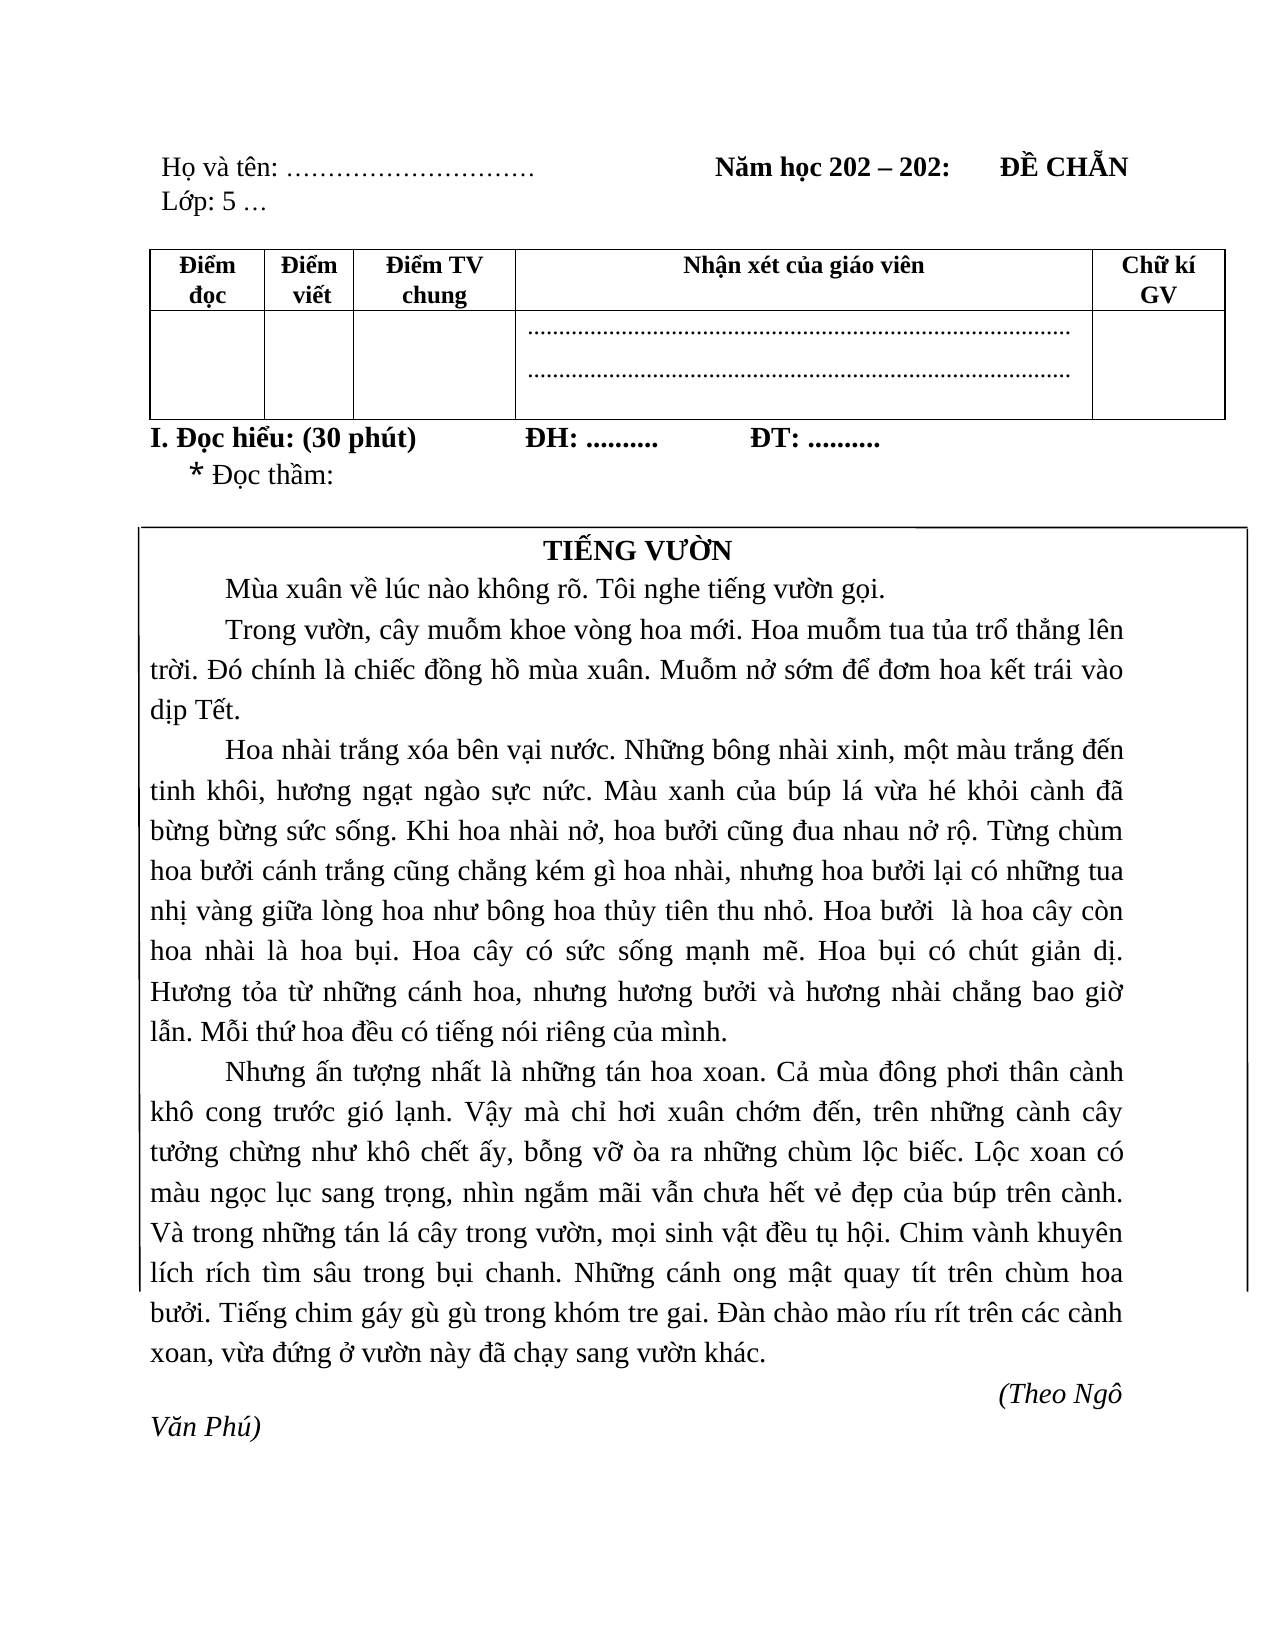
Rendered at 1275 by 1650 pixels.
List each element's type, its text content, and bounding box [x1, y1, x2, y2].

text I. Đọc hiểu: (30 phút) ĐH: .......... ĐT: .......... [150, 420, 1125, 454]
table_header Chữ kí GV [1093, 250, 1224, 310]
table_header Điểm đọc [151, 250, 264, 310]
table_header Điểm TV chung [354, 250, 515, 310]
table_cell [151, 311, 264, 419]
text * Đọc thầm: [150, 454, 1125, 493]
table_cell [1093, 311, 1224, 419]
text Nhưng ấn tượng nhất là những tán hoa xoan. Cả mùa đông phơi thân cành khô cong trước gió lạnh. Vậy mà chỉ hơi xuân chớm đến, trên những cành cây tưởng chừng như khô chết ấy, bỗng vỡ òa ra những chùm lộc biếc. Lộc xoan có màu ngọc lục sang trọng, nhìn ngắm mãi vẫn chưa hết vẻ đẹp của búp trên cành. Và trong những tán lá cây trong vườn, mọi sinh vật đều tụ hội. Chim vành khuyên lích rích tìm sâu trong bụi chanh. Những cánh ong mật quay tít trên chùm hoa bưởi. Tiếng chim gáy gù gù trong khóm tre gai. Đàn chào mào ríu rít trên các cành xoan, vừa đứng ở vườn này đã chạy sang vườn khác. [150, 1054, 1125, 1369]
table_cell [354, 311, 515, 419]
table_cell ....................................................................................... ....................................................................................... [516, 311, 1092, 419]
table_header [619, 150, 1224, 218]
text Mùa xuân về lúc nào không rõ. Tôi nghe tiếng vườn gọi. [150, 572, 1125, 605]
text (Theo Ngô Văn Phú) [150, 1376, 1125, 1443]
text Trong vườn, cây muỗm khoe vòng hoa mới. Hoa muỗm tua tủa trổ thẳng lên trời. Đó chính là chiếc đồng hồ mùa xuân. Muỗm nở sớm để đơm hoa kết trái vào dịp Tết. [150, 612, 1125, 726]
table_cell [265, 311, 353, 419]
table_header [150, 150, 619, 218]
text TIẾNG VƯỜN [150, 533, 1125, 567]
table_header Nhận xét của giáo viên [516, 250, 1092, 310]
table_header Điểm viết [265, 250, 353, 310]
text Hoa nhài trắng xóa bên vại nước. Những bông nhài xinh, một màu trắng đến tinh khôi, hương ngạt ngào sực nức. Màu xanh của búp lá vừa hé khỏi cành đã bừng bừng sức sống. Khi hoa nhài nở, hoa bưởi cũng đua nhau nở rộ. Từng chùm hoa bưởi cánh trắng cũng chẳng kém gì hoa nhài, nhưng hoa bưởi lại có những tua nhị vàng giữa lòng hoa như bông hoa thủy tiên thu nhỏ. Hoa bưởi là hoa cây còn hoa nhài là hoa bụi. Hoa cây có sức sống mạnh mẽ. Hoa bụi có chút giản dị. Hương tỏa từ những cánh hoa, nhưng hương bưởi và hương nhài chẳng bao giờ lẫn. Mỗi thứ hoa đều có tiếng nói riêng của mình. [150, 732, 1125, 1047]
